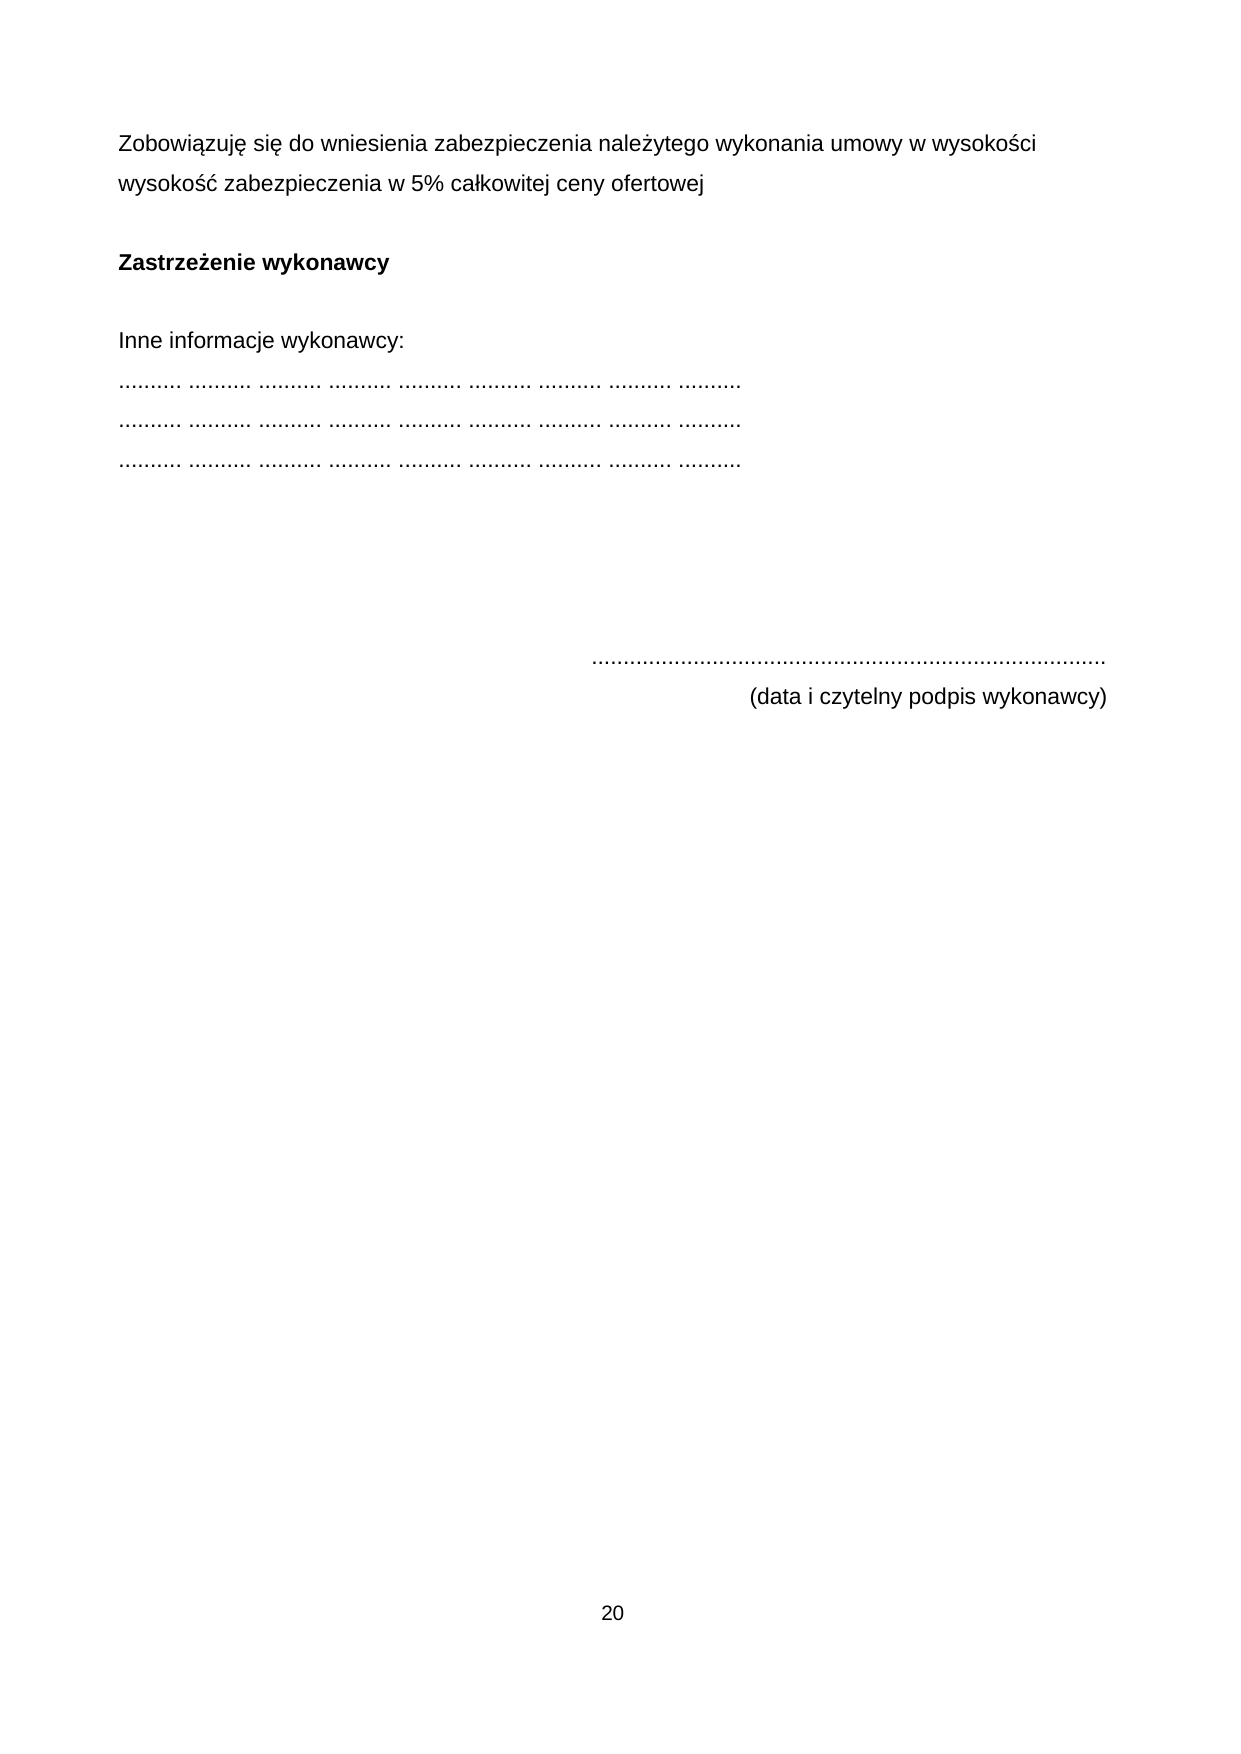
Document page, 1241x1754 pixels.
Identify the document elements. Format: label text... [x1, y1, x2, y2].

text Zobowiązuję się do wniesienia zabezpieczenia należytego wykonania umowy w wysokości wysokość zabezpieczenia w 5% całkowitej ceny ofertowej [118, 130, 1107, 196]
text .......... .......... .......... .......... .......... .......... .......... .......... .......... [118, 406, 1107, 433]
text ................................................................................. [118, 643, 1107, 669]
text .......... .......... .......... .......... .......... .......... .......... .......... .......... [118, 367, 1107, 393]
text Zastrzeżenie wykonawcy [118, 248, 1107, 275]
text Inne informacje wykonawcy: [118, 327, 1107, 354]
text .......... .......... .......... .......... .......... .......... .......... .......... .......... [118, 446, 1107, 472]
text (data i czytelny podpis wykonawcy) [118, 683, 1107, 709]
